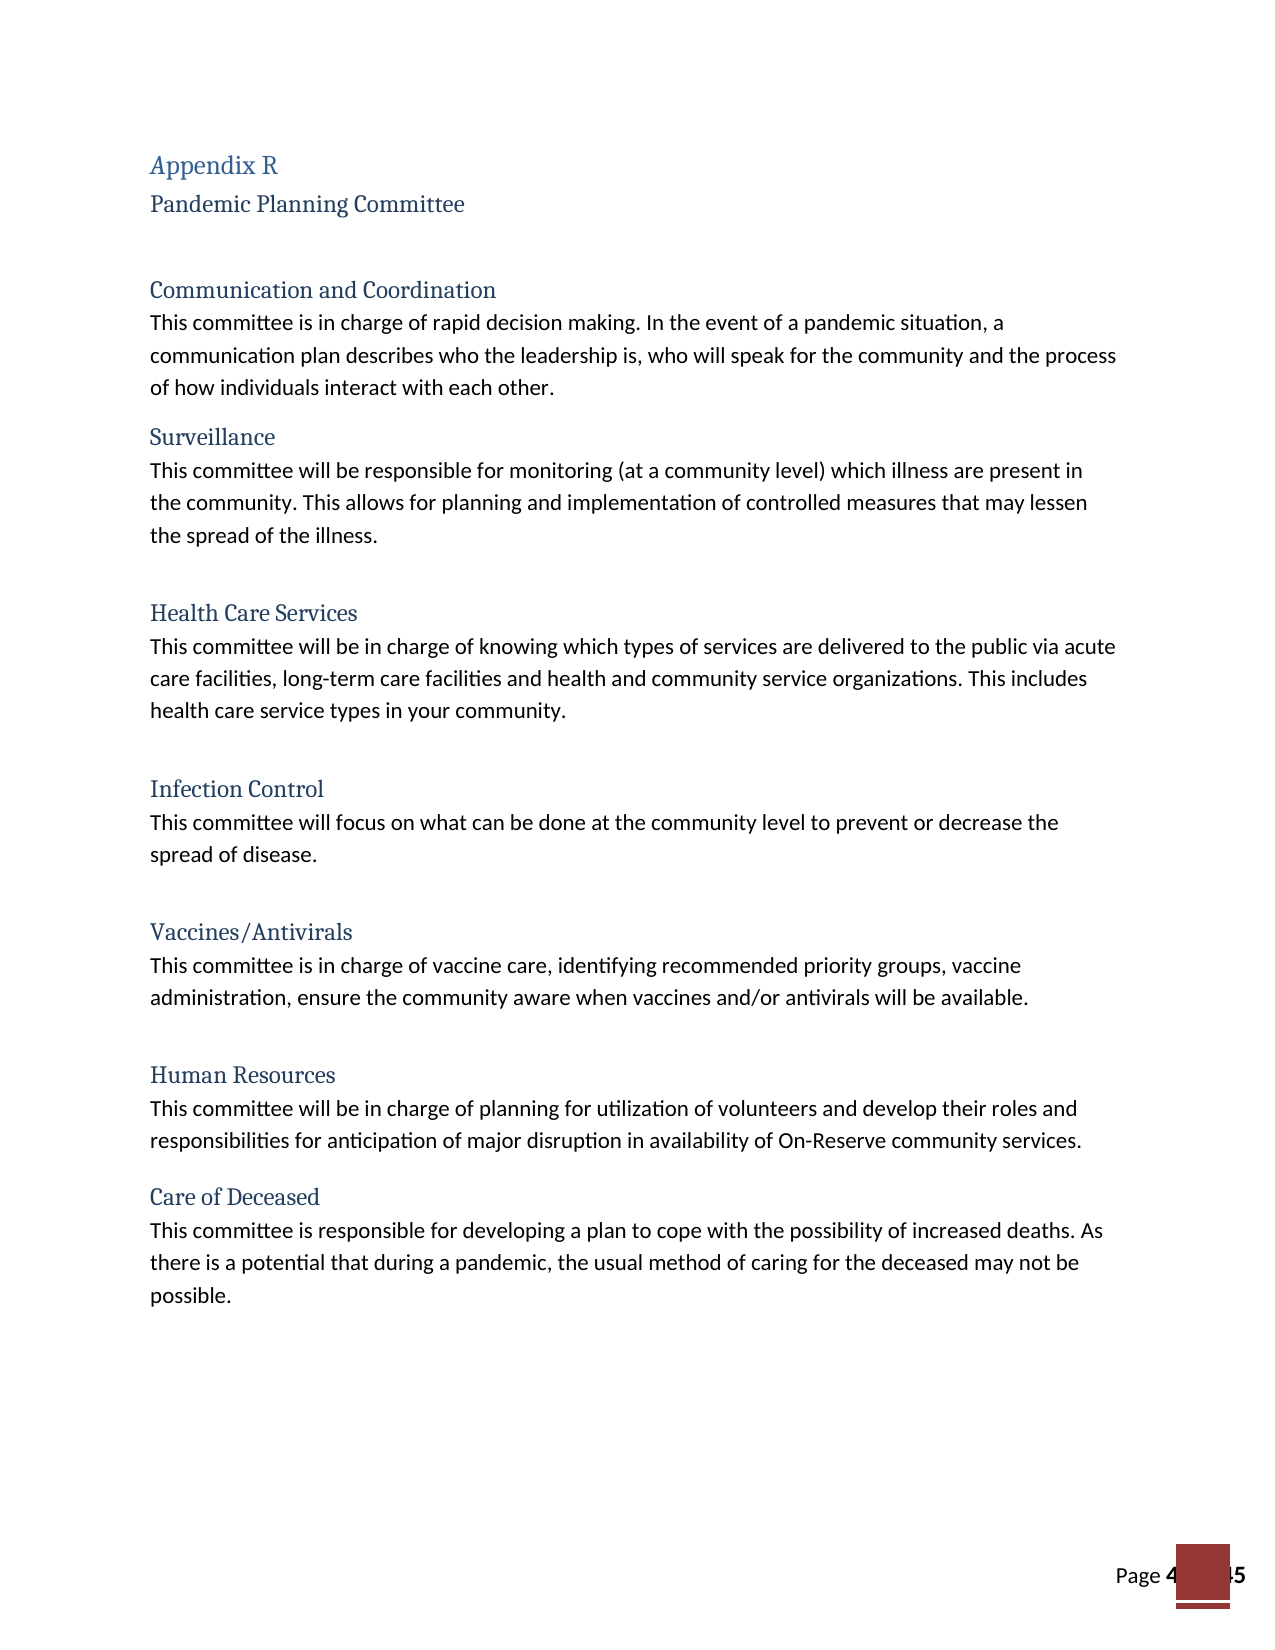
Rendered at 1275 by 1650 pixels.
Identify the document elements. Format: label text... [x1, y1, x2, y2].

subtitle Health Care Services [150, 599, 1246, 628]
subtitle Appendix R [150, 150, 1246, 181]
text This committee is responsible for developing a plan to cope with the possibility of increased deaths. As there is a potential that during a pandemic, the usual method of caring for the deceased may not be possible. [150, 1216, 1107, 1309]
text This committee will be responsible for monitoring (at a community level) which illness are present in the community. This allows for planning and implementation of controlled measures that may lessen the spread of the illness. [150, 456, 1108, 549]
subtitle Human Resources [150, 1061, 1246, 1089]
text This committee is in charge of vaccine care, identifying recommended priority groups, vaccine administration, ensure the community aware when vaccines and/or antivirals will be available. [150, 951, 1033, 1011]
subtitle Vaccines/Antivirals [150, 918, 1246, 947]
text This committee will be in charge of knowing which types of services are delivered to the public via acute care facilities, long-term care facilities and health and community service organizations. This includes health care service types in your community. [150, 632, 1121, 724]
text This committee will be in charge of planning for utilization of volunteers and develop their roles and responsibilities for anticipation of major disruption in availability of On-Reserve community services. [150, 1094, 1086, 1154]
subtitle Care of Deceased [150, 1183, 1246, 1212]
subtitle Surveillance [150, 423, 1246, 452]
subtitle Communication and Coordination [150, 276, 1246, 304]
text This committee will focus on what can be done at the community level to prevent or decrease the spread of disease. [150, 808, 1063, 868]
text This committee is in charge of rapid decision making. In the event of a pandemic situation, a communication plan describes who the leadership is, who will speak for the community and the process of how individuals interact with each other. [150, 308, 1120, 401]
subtitle Infection Control [150, 774, 1246, 803]
subtitle Pandemic Planning Committee [150, 190, 1246, 219]
